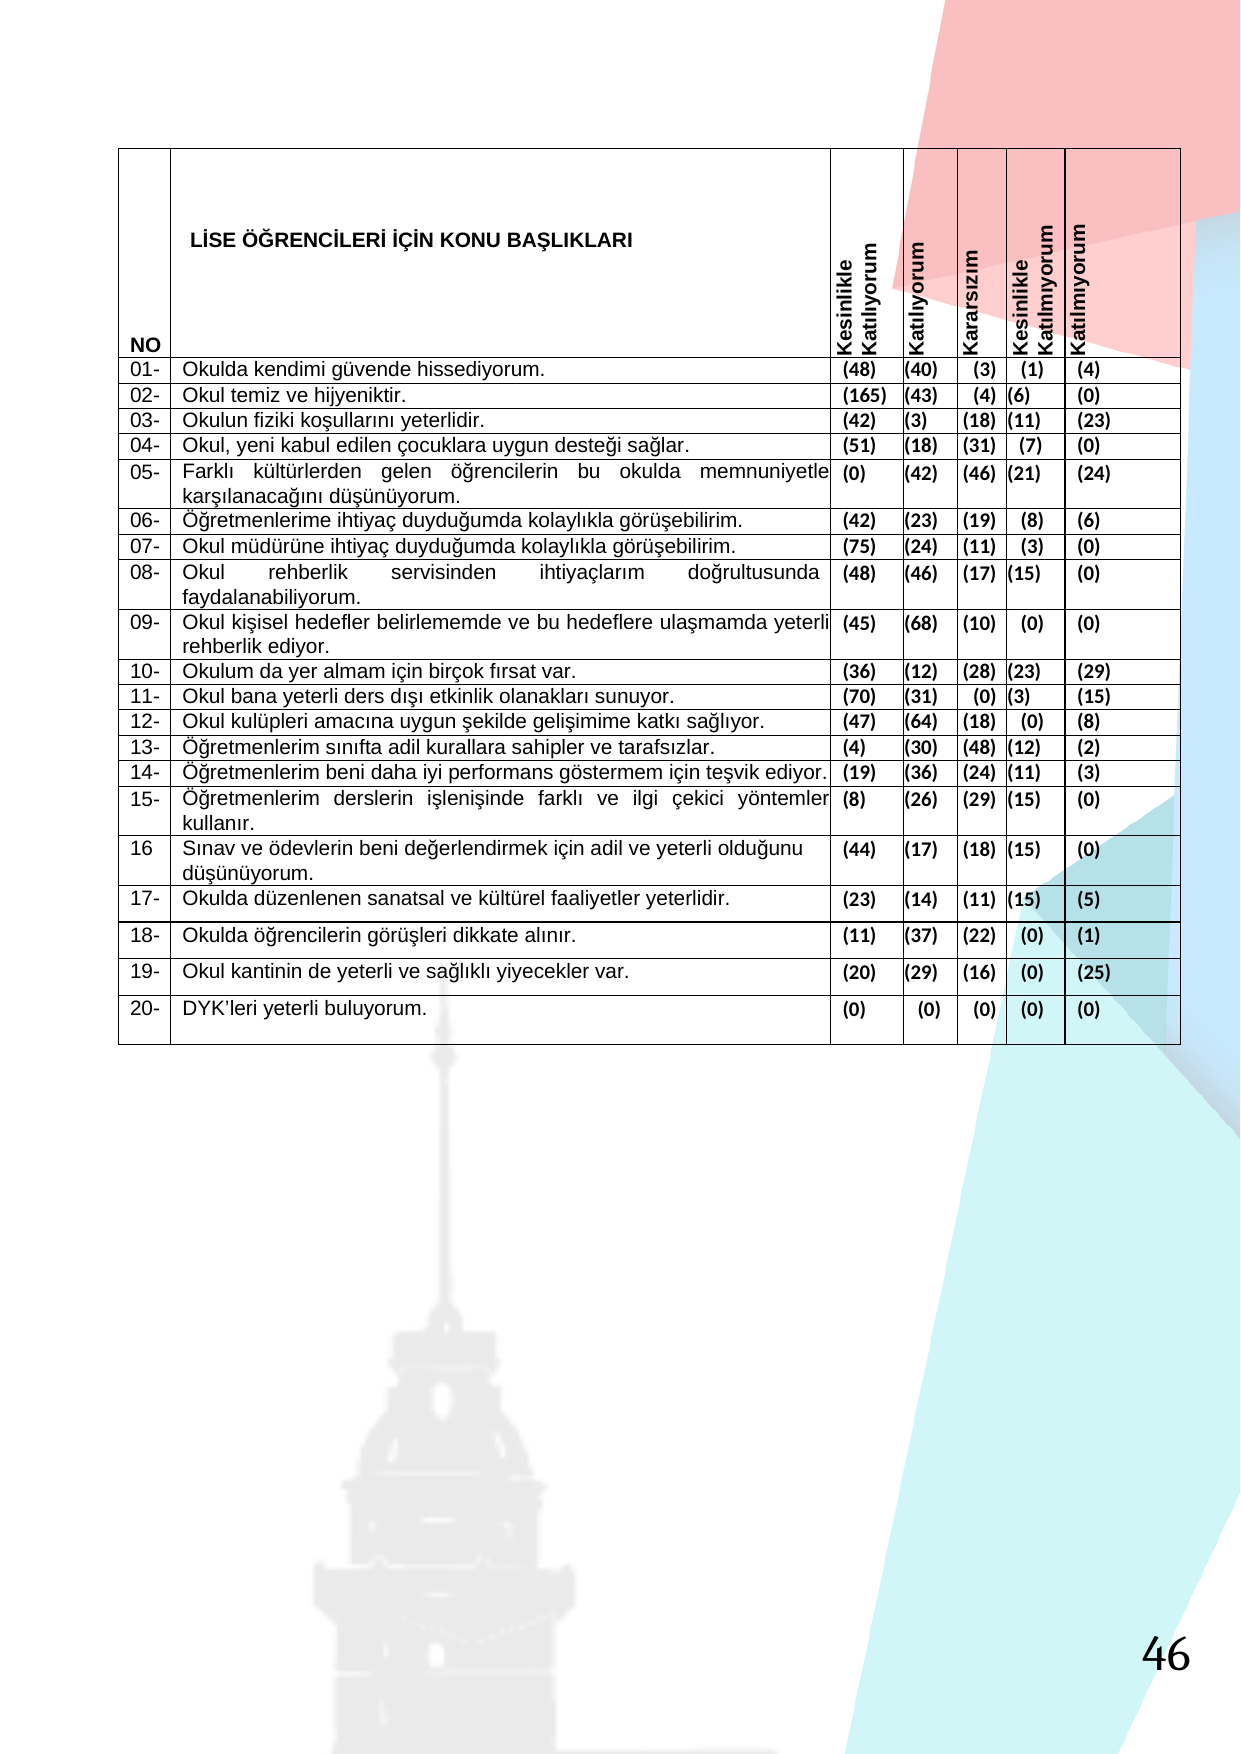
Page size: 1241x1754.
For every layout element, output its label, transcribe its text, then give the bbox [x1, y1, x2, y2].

table_cell 04- [119, 434, 170, 459]
table_cell (15) [1007, 787, 1064, 835]
table_cell (0) [1007, 710, 1064, 735]
table_cell Okul rehberlik servisinden ihtiyaçlarım doğrultusunda faydalanabiliyorum. [171, 560, 830, 609]
table_cell (12) [904, 660, 957, 684]
table_cell (18) [904, 434, 957, 459]
table_cell (75) [831, 535, 903, 559]
table_cell DYK’leri yeterli buluyorum. [171, 996, 830, 1044]
table_cell Okulda öğrencilerin görüşleri dikkate alınır. [171, 923, 830, 958]
table_cell (17) [958, 560, 1006, 609]
table_cell (19) [831, 761, 903, 786]
table_cell (4) [1066, 358, 1180, 382]
table_cell (3) [958, 358, 1006, 382]
table_cell (3) [1007, 685, 1064, 709]
table_cell Öğretmenlerim beni daha iyi performans göstermem için teşvik ediyor. [171, 761, 830, 786]
table_cell Okul bana yeterli ders dışı etkinlik olanakları sunuyor. [171, 685, 830, 709]
table_cell (1) [1007, 358, 1064, 382]
table_cell 09- [119, 610, 170, 658]
table_cell 14- [119, 761, 170, 786]
table_cell (12) [1007, 736, 1064, 760]
table_cell (19) [958, 509, 1006, 533]
table_cell (0) [831, 460, 903, 508]
table_cell (45) [831, 610, 903, 658]
table_cell (28) [958, 660, 1006, 684]
table_header LİSE ÖĞRENCİLERİ İÇİN KONU BAŞLIKLARI [171, 149, 830, 357]
table_cell (68) [904, 610, 957, 658]
table_cell 16 [119, 836, 170, 885]
table_cell (11) [831, 923, 903, 958]
table_cell (3) [904, 409, 957, 433]
table_cell (4) [831, 736, 903, 760]
table_cell Okul kulüpleri amacına uygun şekilde gelişimime katkı sağlıyor. [171, 710, 830, 735]
table_cell (4) [958, 384, 1006, 408]
table_cell (15) [1007, 886, 1064, 921]
table_cell (0) [1066, 434, 1180, 459]
table_cell (17) [904, 836, 957, 885]
table_cell 15- [119, 787, 170, 835]
table_cell (8) [1007, 509, 1064, 533]
table_cell Okul kişisel hedefler belirlememde ve bu hedeflere ulaşmamda yeterli rehberlik ediyor. [171, 610, 830, 658]
table_cell 02- [119, 384, 170, 408]
table_cell (64) [904, 710, 957, 735]
table_cell (46) [958, 460, 1006, 508]
table_cell (16) [958, 959, 1006, 995]
table_cell (0) [904, 996, 957, 1044]
table_cell (44) [831, 836, 903, 885]
table_cell (0) [1007, 923, 1064, 958]
table_cell (11) [958, 535, 1006, 559]
table_cell (46) [904, 560, 957, 609]
table_cell Farklı kültürlerden gelen öğrencilerin bu okulda memnuniyetle karşılanacağını düşünüyorum. [171, 460, 830, 508]
table_cell (36) [831, 660, 903, 684]
table_cell (0) [1066, 996, 1180, 1044]
table_cell (48) [831, 560, 903, 609]
table_cell (3) [1066, 761, 1180, 786]
table_cell (70) [831, 685, 903, 709]
table_cell 11- [119, 685, 170, 709]
table_cell Okulda kendimi güvende hissediyorum. [171, 358, 830, 382]
table_cell (2) [1066, 736, 1180, 760]
table_cell Öğretmenlerim derslerin işlenişinde farklı ve ilgi çekici yöntemler kullanır. [171, 787, 830, 835]
table_cell Sınav ve ödevlerin beni değerlendirmek için adil ve yeterli olduğunu düşünüyorum. [171, 836, 830, 885]
table_cell Okulun fiziki koşullarını yeterlidir. [171, 409, 830, 433]
table_cell Okul müdürüne ihtiyaç duyduğumda kolaylıkla görüşebilirim. [171, 535, 830, 559]
table_cell (8) [1066, 710, 1180, 735]
table_cell (6) [1066, 509, 1180, 533]
table_cell (51) [831, 434, 903, 459]
table_cell 17- [119, 886, 170, 921]
table_cell (31) [904, 685, 957, 709]
table_cell (6) [1007, 384, 1064, 408]
table_cell (0) [1066, 610, 1180, 658]
table_cell 10- [119, 660, 170, 684]
picture [0, 0, 1241, 1754]
table_cell Okul kantinin de yeterli ve sağlıklı yiyecekler var. [171, 959, 830, 995]
table_cell 12- [119, 710, 170, 735]
table_cell Öğretmenlerime ihtiyaç duyduğumda kolaylıkla görüşebilirim. [171, 509, 830, 533]
table_cell (29) [958, 787, 1006, 835]
table_cell (23) [904, 509, 957, 533]
table_cell (0) [1066, 787, 1180, 835]
table_cell (0) [1066, 535, 1180, 559]
table_cell (0) [1007, 959, 1064, 995]
table_cell (0) [1066, 560, 1180, 609]
table_header Katılmıyorum [1066, 149, 1180, 357]
table_cell (25) [1066, 959, 1180, 995]
table_cell (165) [831, 384, 903, 408]
table_cell (11) [1007, 409, 1064, 433]
table_cell Okul temiz ve hijyeniktir. [171, 384, 830, 408]
table_cell 18- [119, 923, 170, 958]
table_cell 19- [119, 959, 170, 995]
table_cell (11) [958, 886, 1006, 921]
table_cell (8) [831, 787, 903, 835]
table_cell (42) [831, 509, 903, 533]
table_cell (14) [904, 886, 957, 921]
table_cell (0) [1007, 996, 1064, 1044]
table_cell (24) [1066, 460, 1180, 508]
table_cell Okulda düzenlenen sanatsal ve kültürel faaliyetler yeterlidir. [171, 886, 830, 921]
table_header Kesinlikle Katılmıyorum [1007, 149, 1064, 357]
table_cell (15) [1007, 560, 1064, 609]
table_cell Öğretmenlerim sınıfta adil kurallara sahipler ve tarafsızlar. [171, 736, 830, 760]
table_cell (18) [958, 710, 1006, 735]
table_cell (0) [1066, 836, 1180, 885]
table_cell 01- [119, 358, 170, 382]
table_header NO [119, 149, 170, 357]
table_cell (0) [958, 685, 1006, 709]
table_cell (37) [904, 923, 957, 958]
table_cell (15) [1066, 685, 1180, 709]
table_cell (23) [1066, 409, 1180, 433]
table_cell (22) [958, 923, 1006, 958]
table_header Katılıyorum [904, 149, 957, 357]
table_cell (30) [904, 736, 957, 760]
table_cell (24) [958, 761, 1006, 786]
table_cell 20- [119, 996, 170, 1044]
table_cell (48) [831, 358, 903, 382]
table_cell (29) [904, 959, 957, 995]
table_cell (21) [1007, 460, 1064, 508]
table_cell (10) [958, 610, 1006, 658]
table_cell (1) [1066, 923, 1180, 958]
table_cell (24) [904, 535, 957, 559]
table_cell (40) [904, 358, 957, 382]
table_cell 05- [119, 460, 170, 508]
table_header Kararsızım [958, 149, 1006, 357]
table_cell (5) [1066, 886, 1180, 921]
table_header Kesinlikle Katılıyorum [831, 149, 903, 357]
table_cell 13- [119, 736, 170, 760]
table_cell (11) [1007, 761, 1064, 786]
table_cell (3) [1007, 535, 1064, 559]
table_cell (0) [831, 996, 903, 1044]
table_cell (48) [958, 736, 1006, 760]
table_cell (29) [1066, 660, 1180, 684]
table_cell Okulum da yer almam için birçok fırsat var. [171, 660, 830, 684]
table_cell 03- [119, 409, 170, 433]
table_cell (18) [958, 409, 1006, 433]
table_cell (0) [1066, 384, 1180, 408]
table_cell (23) [831, 886, 903, 921]
table_cell (36) [904, 761, 957, 786]
table_cell Okul, yeni kabul edilen çocuklara uygun desteği sağlar. [171, 434, 830, 459]
table_cell (43) [904, 384, 957, 408]
table_cell (23) [1007, 660, 1064, 684]
table_cell (20) [831, 959, 903, 995]
table_cell (42) [831, 409, 903, 433]
table_cell (47) [831, 710, 903, 735]
table_cell 08- [119, 560, 170, 609]
table_cell (15) [1007, 836, 1064, 885]
table_cell (0) [1007, 610, 1064, 658]
table_cell 06- [119, 509, 170, 533]
table_cell (18) [958, 836, 1006, 885]
table_cell (42) [904, 460, 957, 508]
table_cell (31) [958, 434, 1006, 459]
table_cell (26) [904, 787, 957, 835]
table_cell (0) [958, 996, 1006, 1044]
table_cell 07- [119, 535, 170, 559]
table_cell (7) [1007, 434, 1064, 459]
